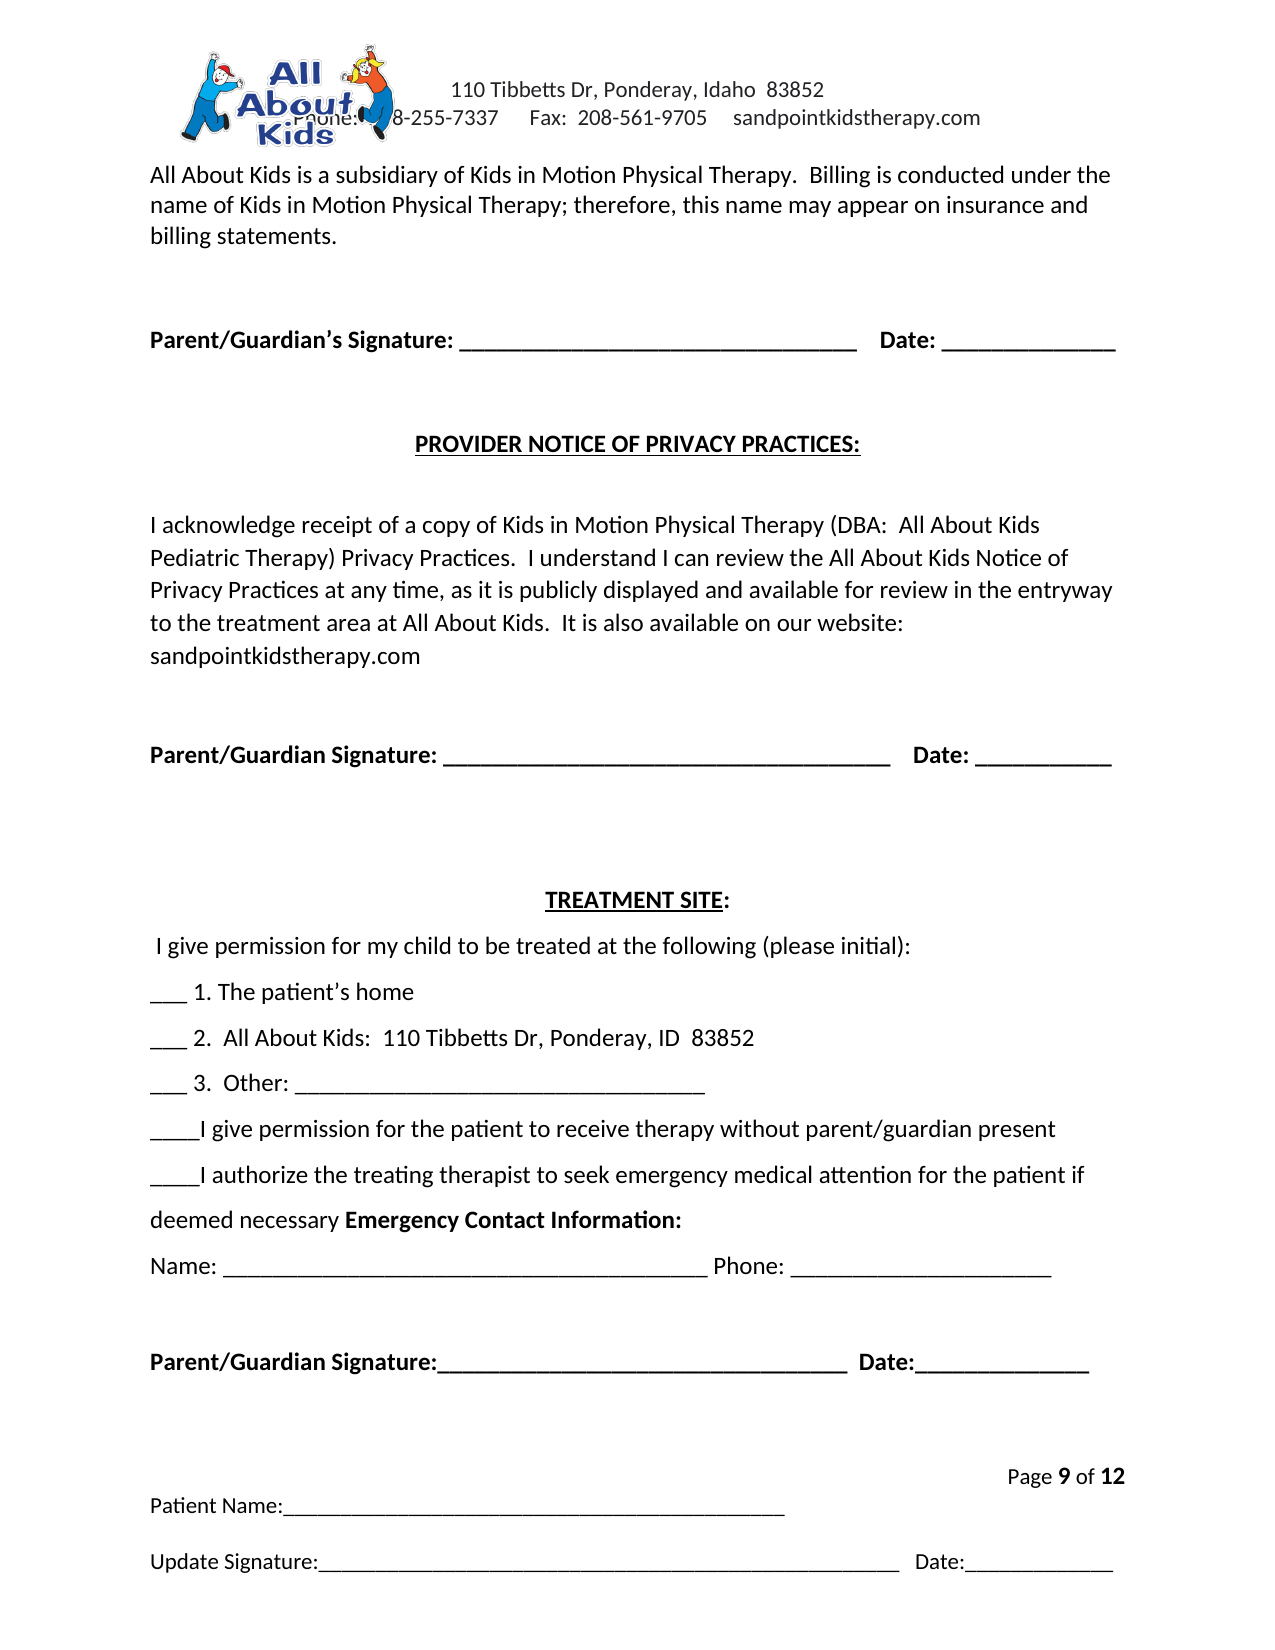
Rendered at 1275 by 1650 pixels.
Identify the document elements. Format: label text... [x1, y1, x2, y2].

text Parent/Guardian Signature:_________________________________ Date:______________ [150, 1346, 1125, 1376]
text All About Kids is a subsidiary of Kids in Motion Physical Therapy. Billing is conducted under the name of Kids in Motion Physical Therapy; therefore, this name may appear on insurance and billing statements. [150, 159, 1125, 251]
text Name: _______________________________________ Phone: _____________________ [150, 1250, 1125, 1281]
text ____I authorize the treating therapist to seek emergency medical attention for the patient if deemed necessary Emergency Contact Information: [150, 1159, 1125, 1235]
text ___ 2. All About Kids: 110 Tibbetts Dr, Ponderay, ID 83852 [150, 1022, 1125, 1052]
text ____I give permission for the patient to receive therapy without parent/guardian present [150, 1113, 1125, 1144]
text ___ 3. Other: _________________________________ [150, 1067, 1125, 1098]
text PROVIDER NOTICE OF PRIVACY PRACTICES: [150, 429, 1125, 459]
text Parent/Guardian Signature: ____________________________________ Date: ___________ [150, 739, 1125, 770]
text TREATMENT SITE: [150, 884, 1125, 915]
picture [177, 44, 398, 150]
text I give permission for my child to be treated at the following (please initial): [150, 930, 1125, 961]
text I acknowledge receipt of a copy of Kids in Motion Physical Therapy (DBA: All About Kids Pediatric Therapy) Privacy Practices. I understand I can review the All About Kids Notice of Privacy Practices at any time, as it is publicly displayed and available for review in the entryway to the treatment area at All About Kids. It is also available on our website: sandpointkidstherapy.com [150, 509, 1125, 671]
text Parent/Guardian’s Signature: ________________________________ Date: ______________ [150, 324, 1125, 355]
text ___ 1. The patient’s home [150, 976, 1125, 1006]
